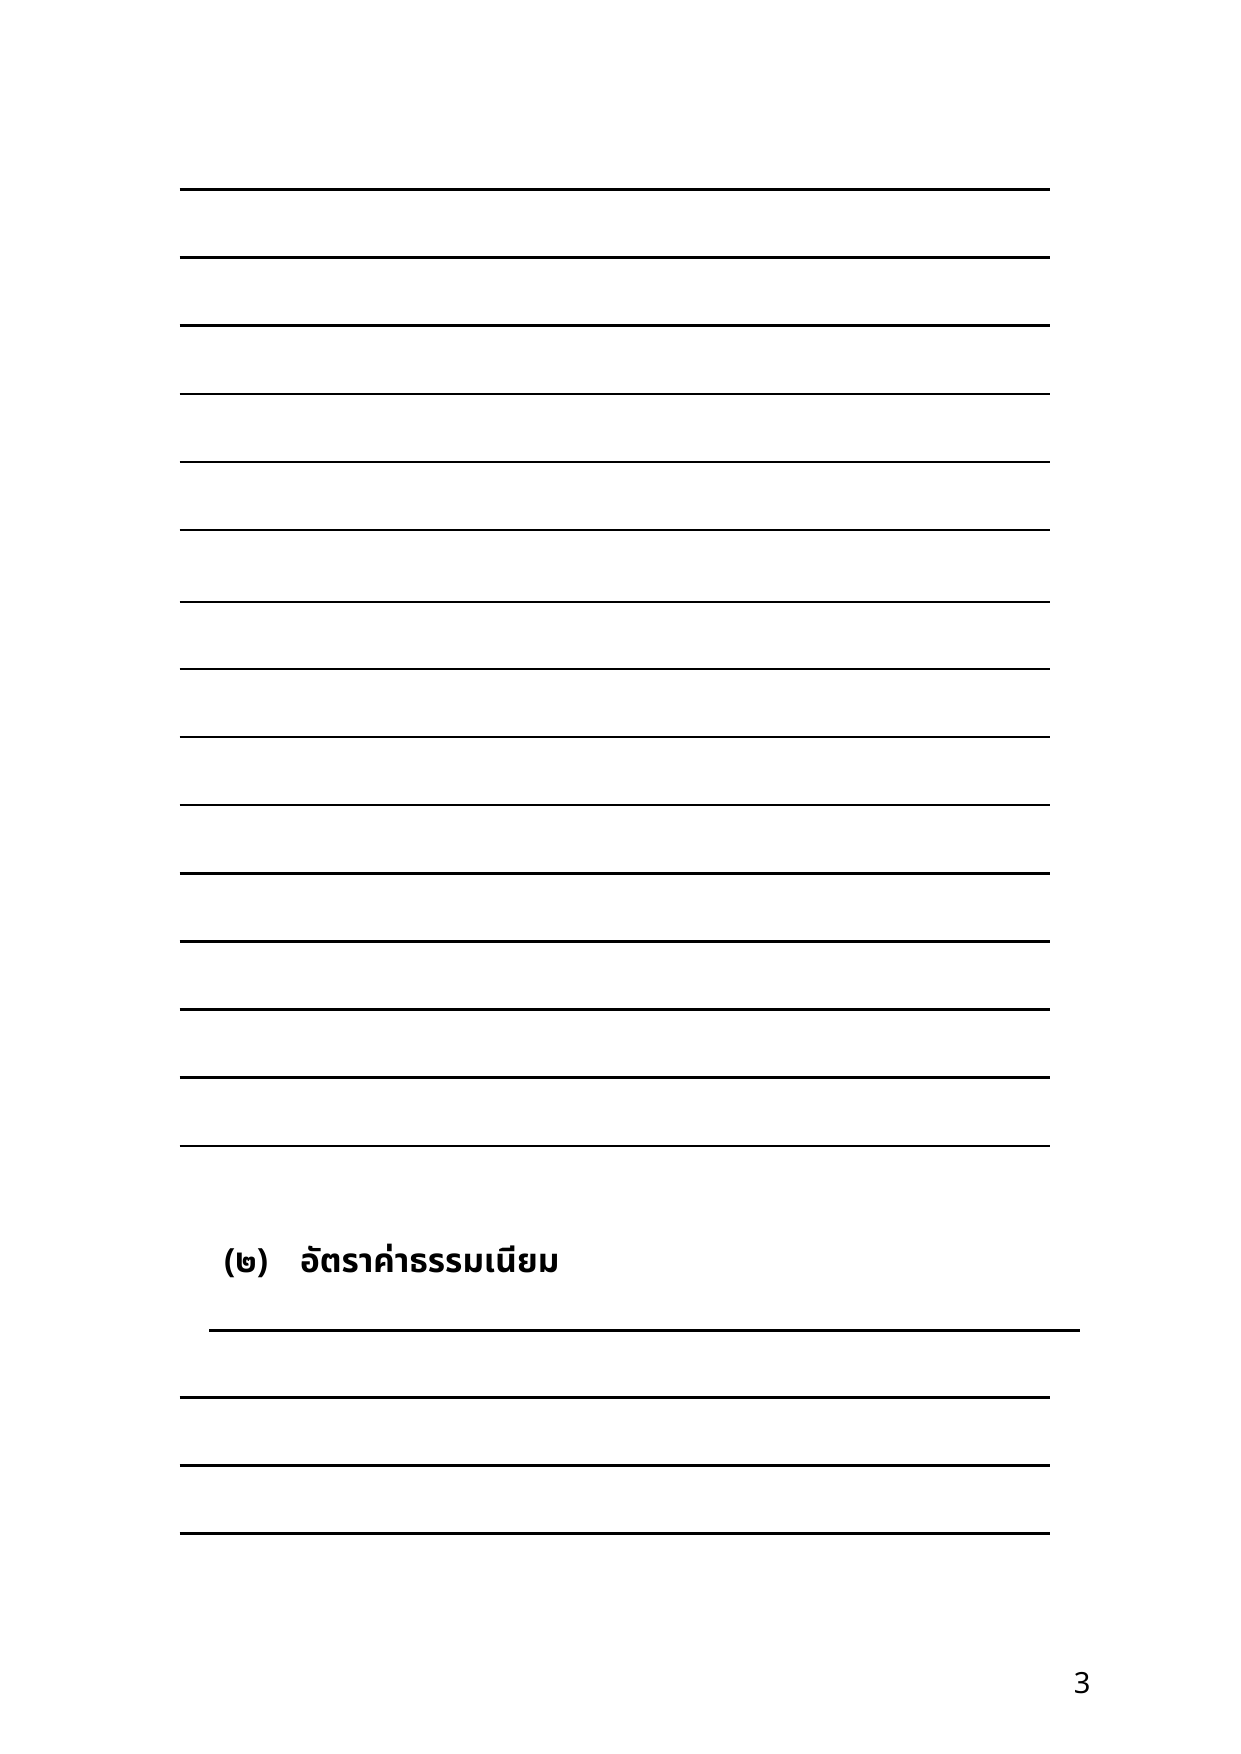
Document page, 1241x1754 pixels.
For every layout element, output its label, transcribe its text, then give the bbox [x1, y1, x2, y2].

text (๒) อัตราค่าธรรมเนียม [224, 1237, 1090, 1287]
